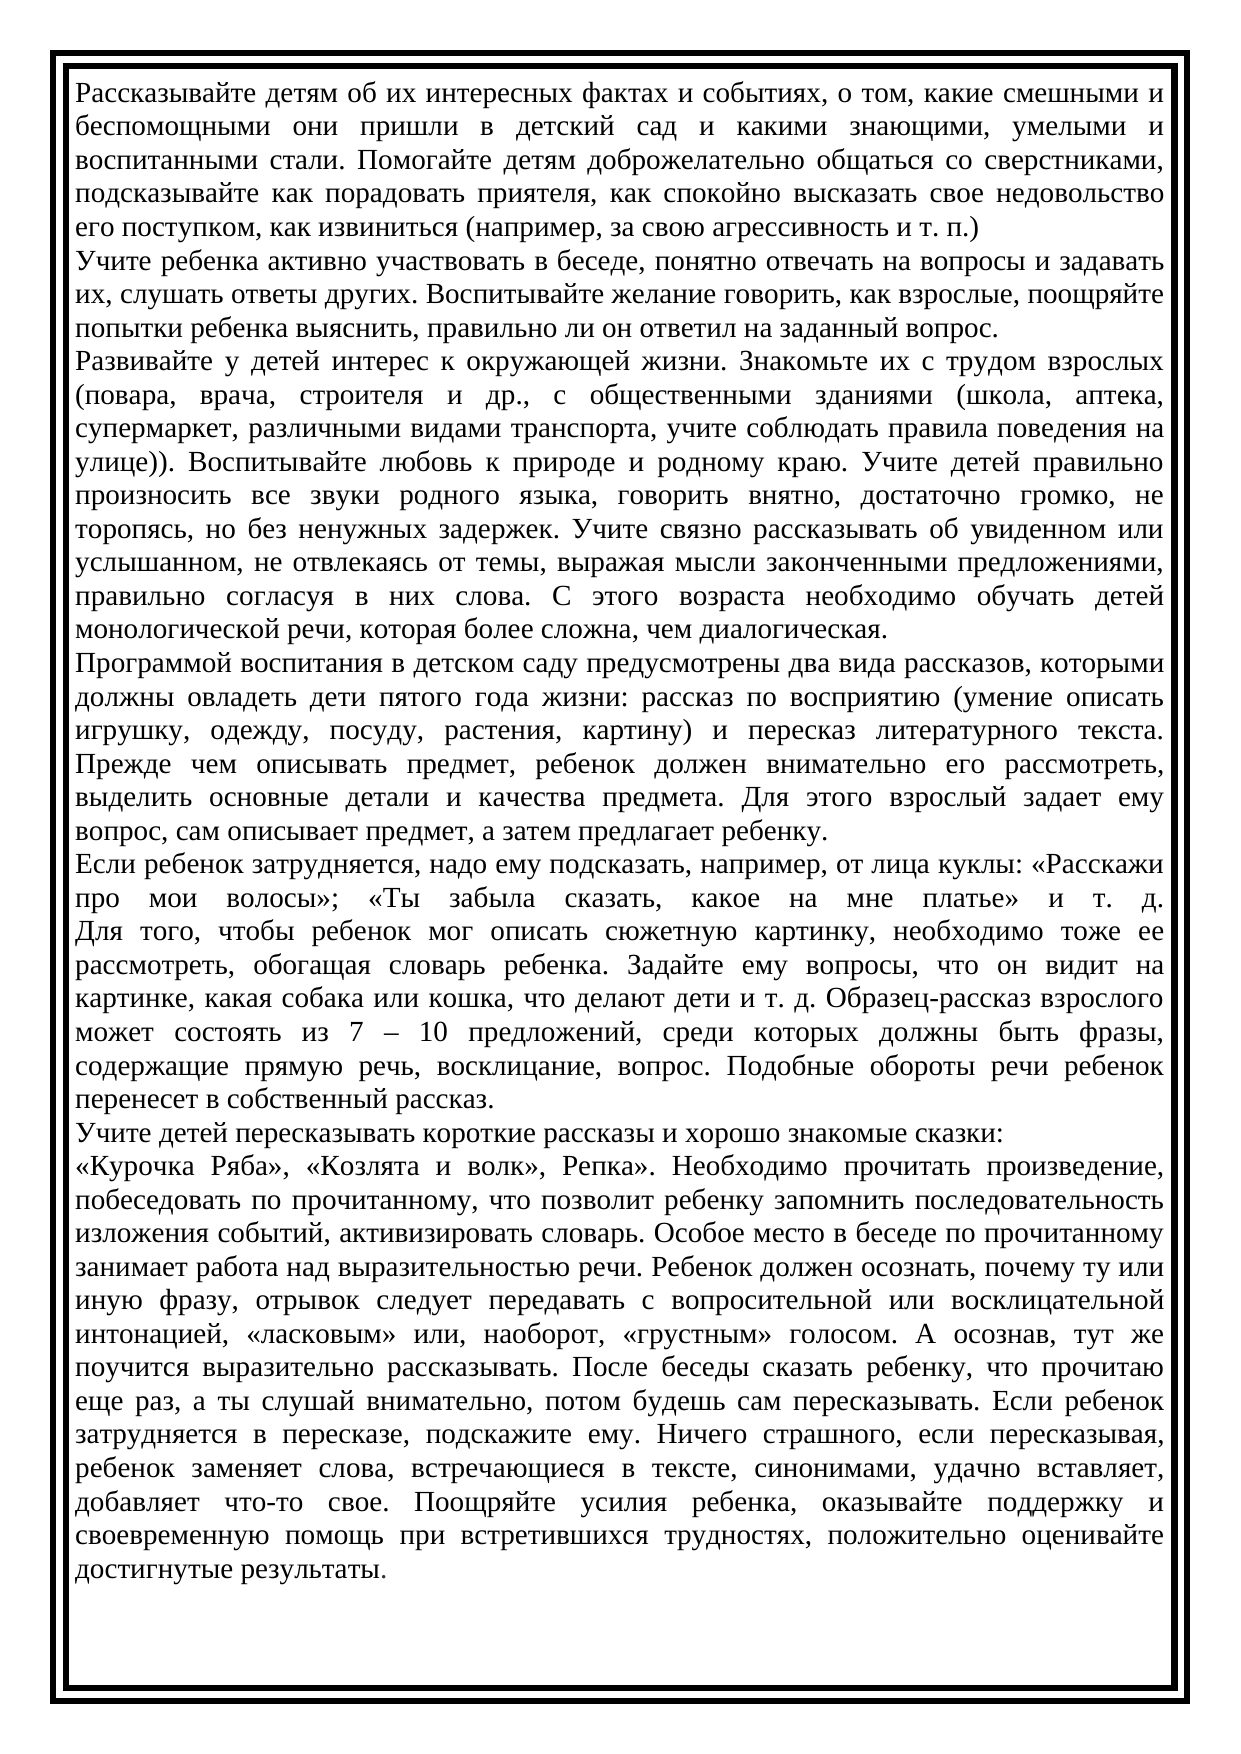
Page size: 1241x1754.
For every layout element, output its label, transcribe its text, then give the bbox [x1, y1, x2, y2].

text Развивайте у детей интерес к окружающей жизни. Знакомьте их с трудом взрослых (повара, врача, строителя и др., с общественными зданиями (школа, аптека, супермаркет, различными видами транспорта, учите соблюдать правила поведения на улице)). Воспитывайте любовь к природе и родному краю. Учите детей правильно произносить все звуки родного языка, говорить внятно, достаточно громко, не торопясь, но без ненужных задержек. Учите связно рассказывать об увиденном или услышанном, не отвлекаясь от темы, выражая мысли законченными предложениями, правильно согласуя в них слова. С этого возраста необходимо обучать детей монологической речи, которая более сложна, чем диалогическая. [75, 343, 1165, 645]
text Программой воспитания в детском саду предусмотрены два вида рассказов, которыми должны овладеть дети пятого года жизни: рассказ по восприятию (умение описать игрушку, одежду, посуду, растения, картину) и пересказ литературного текста. Прежде чем описывать предмет, ребенок должен внимательно его рассмотреть, выделить основные детали и качества предмета. Для этого взрослый задает ему вопрос, сам описывает предмет, а затем предлагает ребенку. [75, 645, 1165, 846]
text Учите ребенка активно участвовать в беседе, понятно отвечать на вопросы и задавать их, слушать ответы других. Воспитывайте желание говорить, как взрослые, поощряйте попытки ребенка выяснить, правильно ли он ответил на заданный вопрос. [75, 243, 1165, 343]
text Рассказывайте детям об их интересных фактах и событиях, о том, какие смешными и беспомощными они пришли в детский сад и какими знающими, умелыми и воспитанными стали. Помогайте детям доброжелательно общаться со сверстниками, подсказывайте как порадовать приятеля, как спокойно высказать свое недовольство его поступком, как извиниться (например, за свою агрессивность и т. п.) [75, 75, 1165, 243]
text «Курочка Ряба», «Козлята и волк», Репка». Необходимо прочитать произведение, побеседовать по прочитанному, что позволит ребенку запомнить последовательность изложения событий, активизировать словарь. Особое место в беседе по прочитанному занимает работа над выразительностью речи. Ребенок должен осознать, почему ту или иную фразу, отрывок следует передавать с вопросительной или восклицательной интонацией, «ласковым» или, наоборот, «грустным» голосом. А осознав, тут же поучится выразительно рассказывать. После беседы сказать ребенку, что прочитаю еще раз, а ты слушай внимательно, потом будешь сам пересказывать. Если ребенок затрудняется в пересказе, подскажите ему. Ничего страшного, если пересказывая, ребенок заменяет слова, встречающиеся в тексте, синонимами, удачно вставляет, добавляет что-то свое. Поощряйте усилия ребенка, оказывайте поддержку и своевременную помощь при встретившихся трудностях, положительно оценивайте достигнутые результаты. [75, 1148, 1165, 1584]
text Учите детей пересказывать короткие рассказы и хорошо знакомые сказки: [75, 1115, 1165, 1148]
text Если ребенок затрудняется, надо ему подсказать, например, от лица куклы: «Расскажи про мои волосы»; «Ты забыла сказать, какое на мне платье» и т. д. Для того, чтобы ребенок мог описать сюжетную картинку, необходимо тоже ее рассмотреть, обогащая словарь ребенка. Задайте ему вопросы, что он видит на картинке, какая собака или кошка, что делают дети и т. д. Образец-рассказ взрослого может состоять из 7 – 10 предложений, среди которых должны быть фразы, содержащие прямую речь, восклицание, вопрос. Подобные обороты речи ребенок перенесет в собственный рассказ. [75, 846, 1165, 1115]
